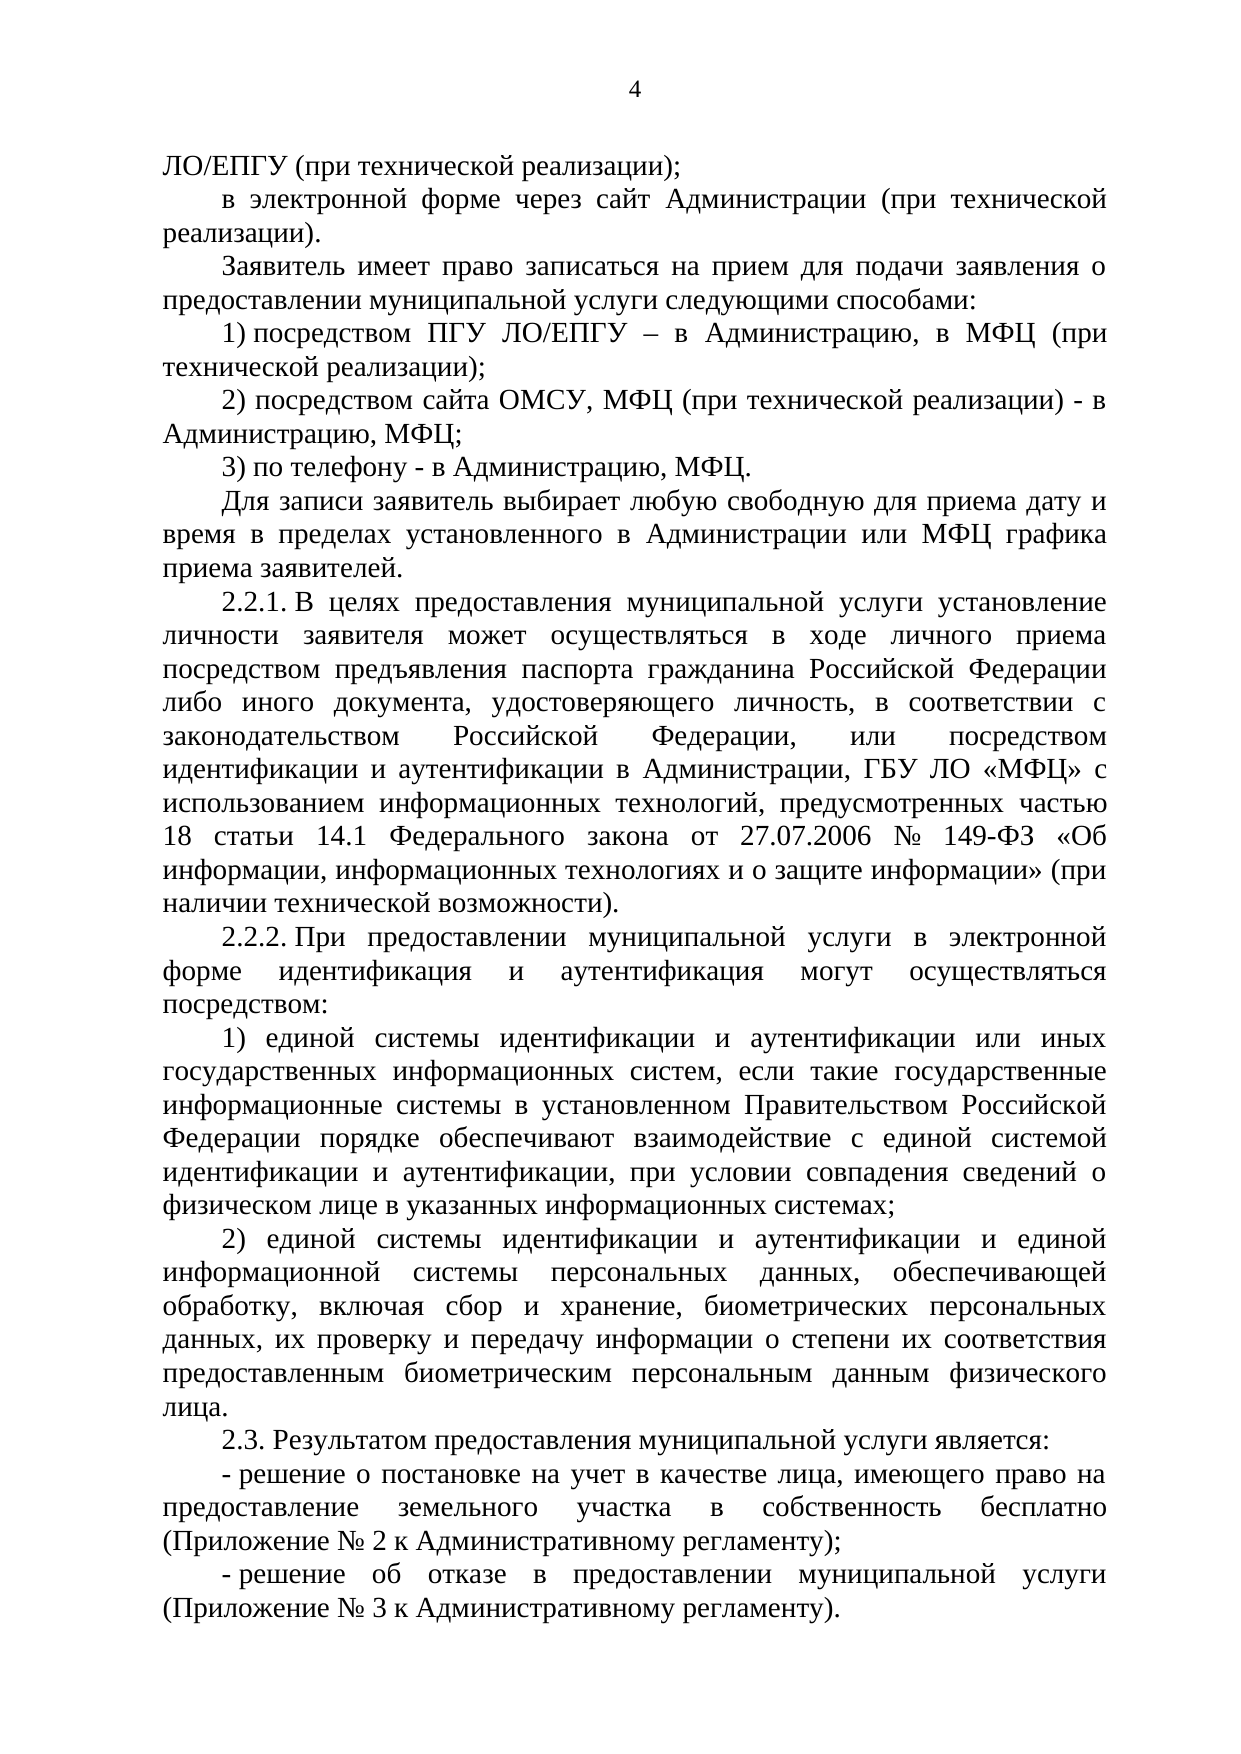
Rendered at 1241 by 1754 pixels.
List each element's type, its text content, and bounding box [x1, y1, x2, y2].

text в электронной форме через сайт Администрации (при технической реализации). [162, 181, 1107, 248]
text 1) единой системы идентификации и аутентификации или иных государственных информационных систем, если такие государственные информационные системы в установленном Правительством Российской Федерации порядке обеспечивают взаимодействие с единой системой идентификации и аутентификации, при условии совпадения сведений о физическом лице в указанных информационных системах; [162, 1020, 1107, 1221]
text Заявитель имеет право записаться на прием для подачи заявления о предоставлении муниципальной услуги следующими способами: [162, 248, 1107, 315]
text 2) посредством сайта ОМСУ, МФЦ (при технической реализации) - в Администрацию, МФЦ; [162, 382, 1107, 449]
text 1) посредством ПГУ ЛО/ЕПГУ – в Администрацию, в МФЦ (при технической реализации); [162, 315, 1107, 382]
text 2.2.2. При предоставлении муниципальной услуги в электронной форме идентификация и аутентификация могут осуществляться посредством: [162, 919, 1107, 1020]
text 2.3. Результатом предоставления муниципальной услуги является: [162, 1422, 1107, 1456]
text - решение о постановке на учет в качестве лица, имеющего право на предоставление земельного участка в собственность бесплатно (Приложение № 2 к Административному регламенту); [162, 1456, 1107, 1556]
text 2.2.1. В целях предоставления муниципальной услуги установление личности заявителя может осуществляться в ходе личного приема посредством предъявления паспорта гражданина Российской Федерации либо иного документа, удостоверяющего личность, в соответствии с законодательством Российской Федерации, или посредством идентификации и аутентификации в Администрации, ГБУ ЛО «МФЦ» с использованием информационных технологий, предусмотренных частью 18 статьи 14.1 Федерального закона от 27.07.2006 № 149-ФЗ «Об информации, информационных технологиях и о защите информации» (при наличии технической возможности). [162, 584, 1107, 919]
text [162, 148, 1107, 181]
text 2) единой системы идентификации и аутентификации и единой информационной системы персональных данных, обеспечивающей обработку, включая сбор и хранение, биометрических персональных данных, их проверку и передачу информации о степени их соответствия предоставленным биометрическим персональным данным физического лица. [162, 1221, 1107, 1422]
text - решение об отказе в предоставлении муниципальной услуги (Приложение № 3 к Административному регламенту). [162, 1556, 1107, 1623]
text 3) по телефону - в Администрацию, МФЦ. [162, 449, 1107, 483]
text Для записи заявитель выбирает любую свободную для приема дату и время в пределах установленного в Администрации или МФЦ графика приема заявителей. [162, 483, 1107, 584]
